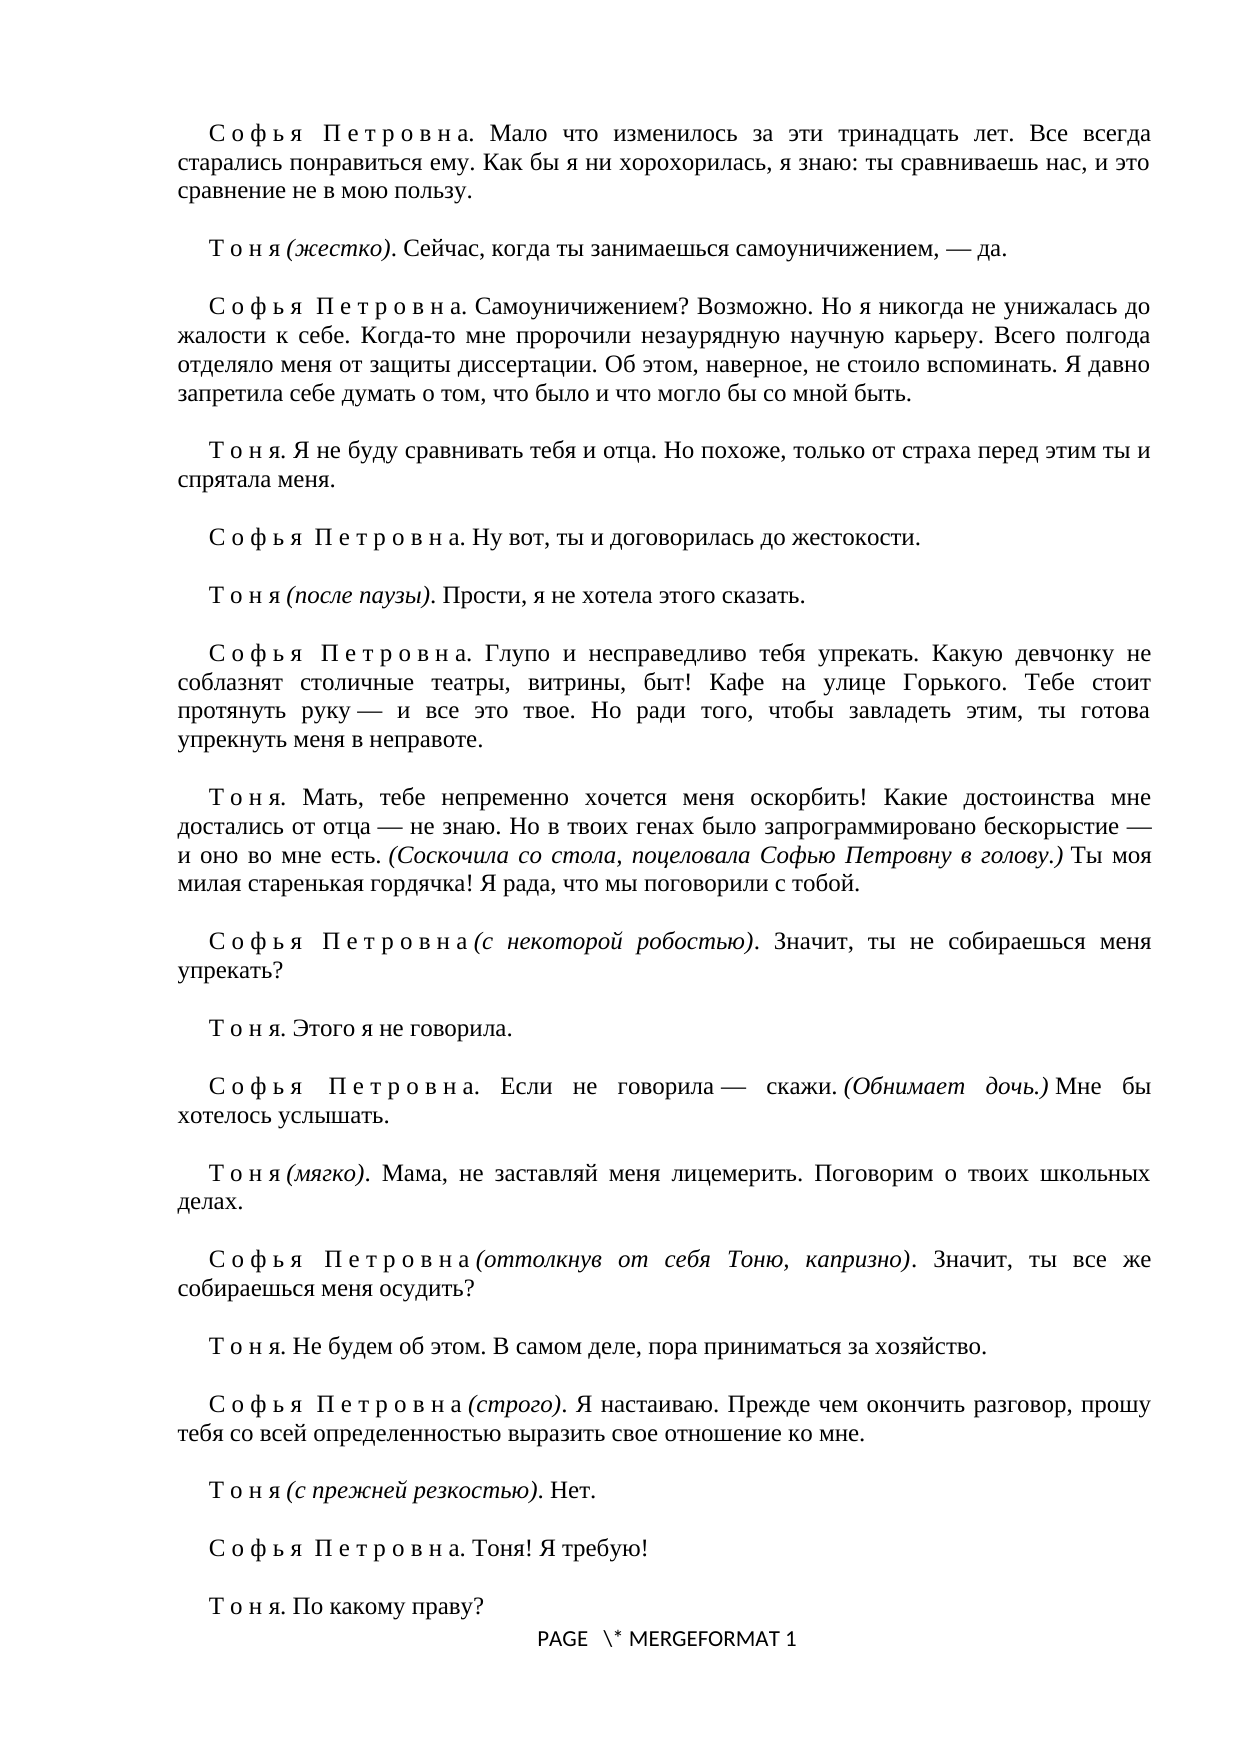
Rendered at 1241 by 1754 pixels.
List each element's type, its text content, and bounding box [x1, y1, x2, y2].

text С о ф ь я П е т р о в н а. Глупо и несправедливо тебя упрекать. Какую девчонку не соблазнят столичные театры, витрины, быт! Кафе на улице Горького. Тебе стоит протянуть руку — и все это твое. Но ради того, чтобы завладеть этим, ты готова упрекнуть меня в неправоте. [177, 638, 1152, 753]
text С о ф ь я П е т р о в н а. Если не говорила — скажи. (Обнимает дочь.) Мне бы хотелось услышать. [177, 1071, 1152, 1128]
text Т о н я. По какому праву? [177, 1591, 1152, 1620]
text Т о н я. Мать, тебе непременно хочется меня оскорбить! Какие достоинства мне достались от отца — не знаю. Но в твоих генах было запрограммировано бескорыстие — и оно во мне есть. (Соскочила со стола, поцеловала Софью Петровну в голову.) Ты моя милая старенькая гордячка! Я рада, что мы поговорили с тобой. [177, 782, 1152, 897]
text Т о н я (после паузы). Прости, я не хотела этого сказать. [177, 580, 1152, 609]
text С о ф ь я П е т р о в н а. Тоня! Я требую! [177, 1533, 1152, 1562]
text Т о н я (жестко). Сейчас, когда ты занимаешься самоуничижением, — да. [177, 233, 1152, 262]
text Т о н я (мягко). Мама, не заставляй меня лицемерить. Поговорим о твоих школьных делах. [177, 1158, 1152, 1215]
text Т о н я. Не будем об этом. В самом деле, пора приниматься за хозяйство. [177, 1331, 1152, 1360]
text С о ф ь я П е т р о в н а. Самоуничижением? Возможно. Но я никогда не унижалась до жалости к себе. Когда-то мне пророчили незаурядную научную карьеру. Всего полгода отделяло меня от защиты диссертации. Об этом, наверное, не стоило вспоминать. Я давно запретила себе думать о том, что было и что могло бы со мной быть. [177, 291, 1152, 406]
text Т о н я (с прежней резкостью). Нет. [177, 1476, 1152, 1504]
text С о ф ь я П е т р о в н а. Мало что изменилось за эти тринадцать лет. Все всегда старались понравиться ему. Как бы я ни хорохорилась, я знаю: ты сравниваешь нас, и это сравнение не в мою пользу. [177, 118, 1152, 204]
text С о ф ь я П е т р о в н а (оттолкнув от себя Тоню, капризно). Значит, ты все же собираешься меня осудить? [177, 1244, 1152, 1302]
text Т о н я. Я не буду сравнивать тебя и отца. Но похоже, только от страха перед этим ты и спрятала меня. [177, 436, 1152, 493]
text С о ф ь я П е т р о в н а (с некоторой робостью). Значит, ты не собираешься меня упрекать? [177, 926, 1152, 984]
text С о ф ь я П е т р о в н а (строго). Я настаиваю. Прежде чем окончить разговор, прошу тебя со всей определенностью выразить свое отношение ко мне. [177, 1389, 1152, 1446]
text Т о н я. Этого я не говорила. [177, 1013, 1152, 1042]
text С о ф ь я П е т р о в н а. Ну вот, ты и договорилась до жестокости. [177, 522, 1152, 551]
